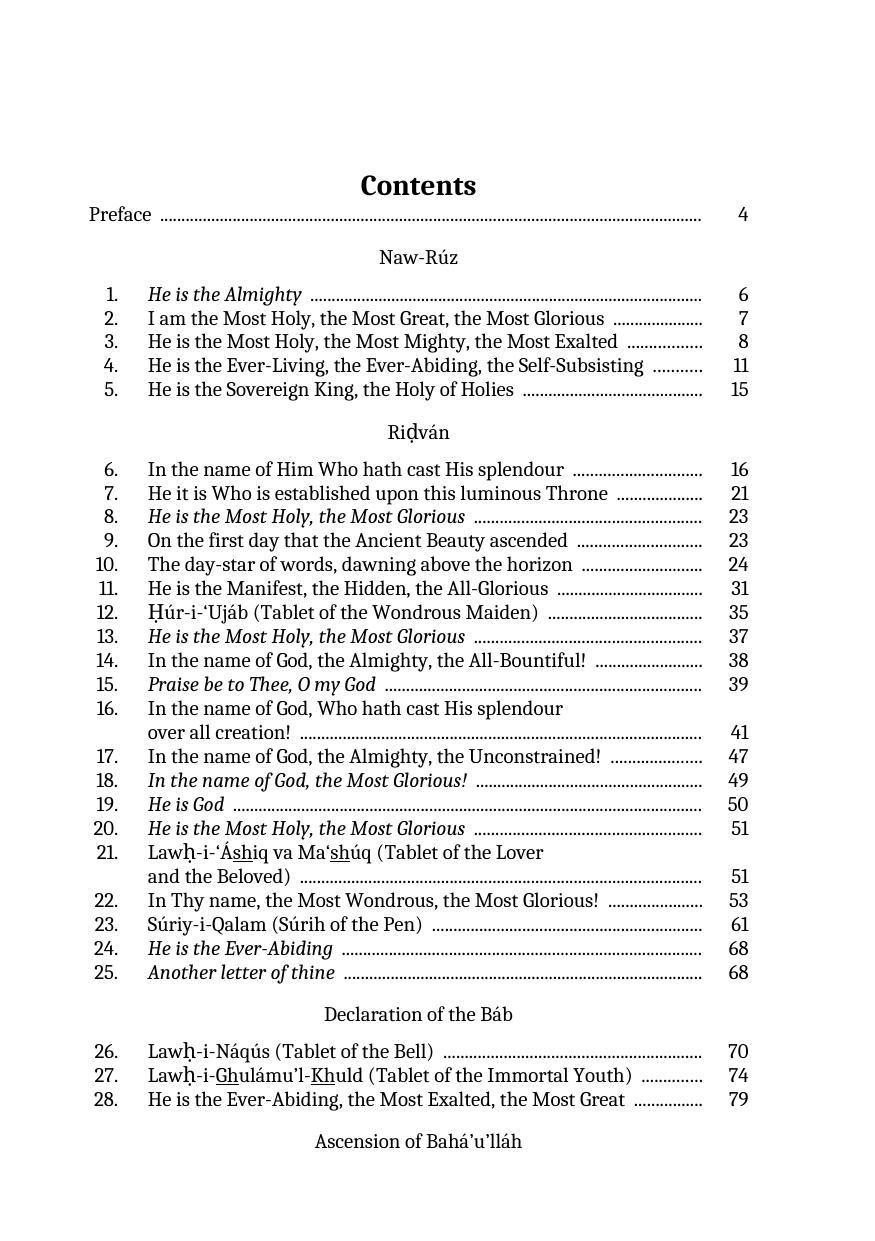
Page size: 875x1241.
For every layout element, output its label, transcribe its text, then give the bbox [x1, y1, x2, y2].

text 15. Praise be to Thee, O my God.. . 39 [89, 673, 748, 697]
text 13. He is the Most Holy, the Most Glorious.. . 37 [89, 625, 748, 649]
text Riḍván [89, 421, 748, 445]
text 16. In the name of God, Who hath cast His splendour over all creation!.. . 41 [89, 697, 748, 745]
text 5. He is the Sovereign King, the Holy of Holies.. . 15 [89, 378, 748, 402]
text 7. He it is Who is established upon this luminous Throne.. . 21 [89, 481, 748, 505]
text 23. Súriy-i-Qalam (Súrih of the Pen).. . 61 [89, 912, 748, 936]
text 26. Lawḥ-i-Náqús (Tablet of the Bell).. . 70 [89, 1039, 748, 1063]
text 14. In the name of God, the Almighty, the All-Bountiful!.. . 38 [89, 649, 748, 673]
text 24. He is the Ever-Abiding.. . 68 [89, 936, 748, 960]
text 11. He is the Manifest, the Hidden, the All-Glorious.. . 31 [89, 577, 748, 601]
text 10. The day-star of words, dawning above the horizon.. . 24 [89, 553, 748, 577]
text 27. Lawḥ-i-Ghulámu’l-Khuld (Tablet of the Immortal Youth).. . 74 [89, 1063, 748, 1087]
text 20. He is the Most Holy, the Most Glorious.. . 51 [89, 817, 748, 841]
text Ascension of Bahá’u’lláh [89, 1130, 748, 1154]
text 8. He is the Most Holy, the Most Glorious.. . 23 [89, 505, 748, 529]
text 3. He is the Most Holy, the Most Mighty, the Most Exalted.. . 8 [89, 330, 748, 354]
text 4. He is the Ever-Living, the Ever-Abiding, the Self-Subsisting.. . 11 [89, 354, 748, 378]
text Contents [89, 169, 748, 203]
text 17. In the name of God, the Almighty, the Unconstrained!.. . 47 [89, 745, 748, 769]
text 18. In the name of God, the Most Glorious!.. . 49 [89, 769, 748, 793]
text 6. In the name of Him Who hath cast His splendour.. . 16 [89, 457, 748, 481]
text 9. On the first day that the Ancient Beauty ascended.. . 23 [89, 529, 748, 553]
text Declaration of the Báb [89, 1003, 748, 1027]
text 1. He is the Almighty.. . 6 [89, 282, 748, 306]
text 2. I am the Most Holy, the Most Great, the Most Glorious.. . 7 [89, 306, 748, 330]
text 25. Another letter of thine.. . 68 [89, 960, 748, 984]
text 21. Lawḥ-i-‘Áshiq va Ma‘shúq (Tablet of the Lover and the Beloved).. . 51 [89, 841, 748, 888]
text Naw-Rúz [89, 246, 748, 270]
text 28. He is the Ever-Abiding, the Most Exalted, the Most Great.. . 79 [89, 1087, 748, 1111]
text 19. He is God.. . 50 [89, 793, 748, 817]
text Preface.. . 4 [89, 203, 748, 227]
text 22. In Thy name, the Most Wondrous, the Most Glorious!.. . 53 [89, 888, 748, 912]
text 12. Ḥúr-i-‘Ujáb (Tablet of the Wondrous Maiden).. . 35 [89, 601, 748, 625]
